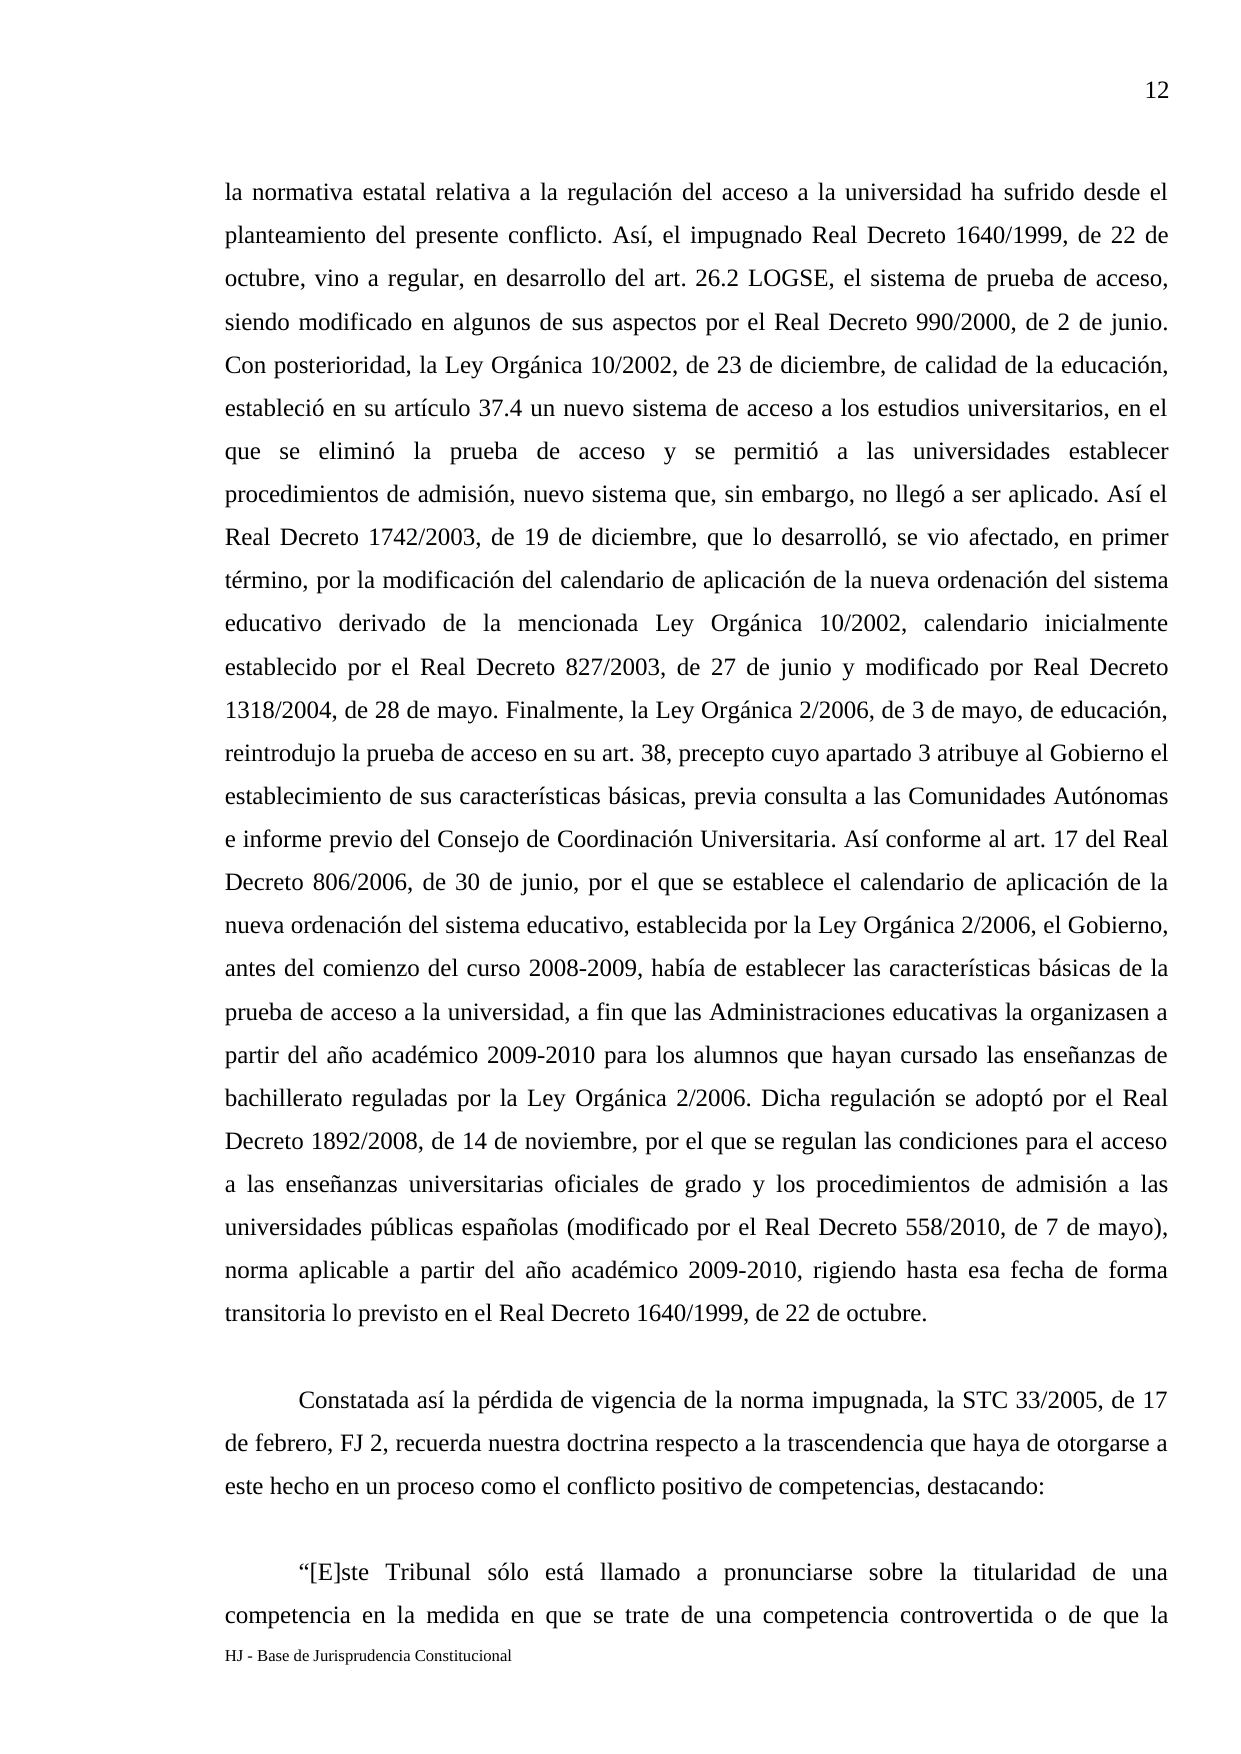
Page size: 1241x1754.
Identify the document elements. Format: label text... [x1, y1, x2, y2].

text Constatada así la pérdida de vigencia de la norma impugnada, la STC 33/2005, de 17 de febrero, FJ 2, recuerda nuestra doctrina respecto a la trascendencia que haya de otorgarse a este hecho en un proceso como el conflicto positivo de competencias, destacando: [224, 1385, 1169, 1500]
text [224, 177, 1169, 1327]
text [224, 1557, 1169, 1629]
